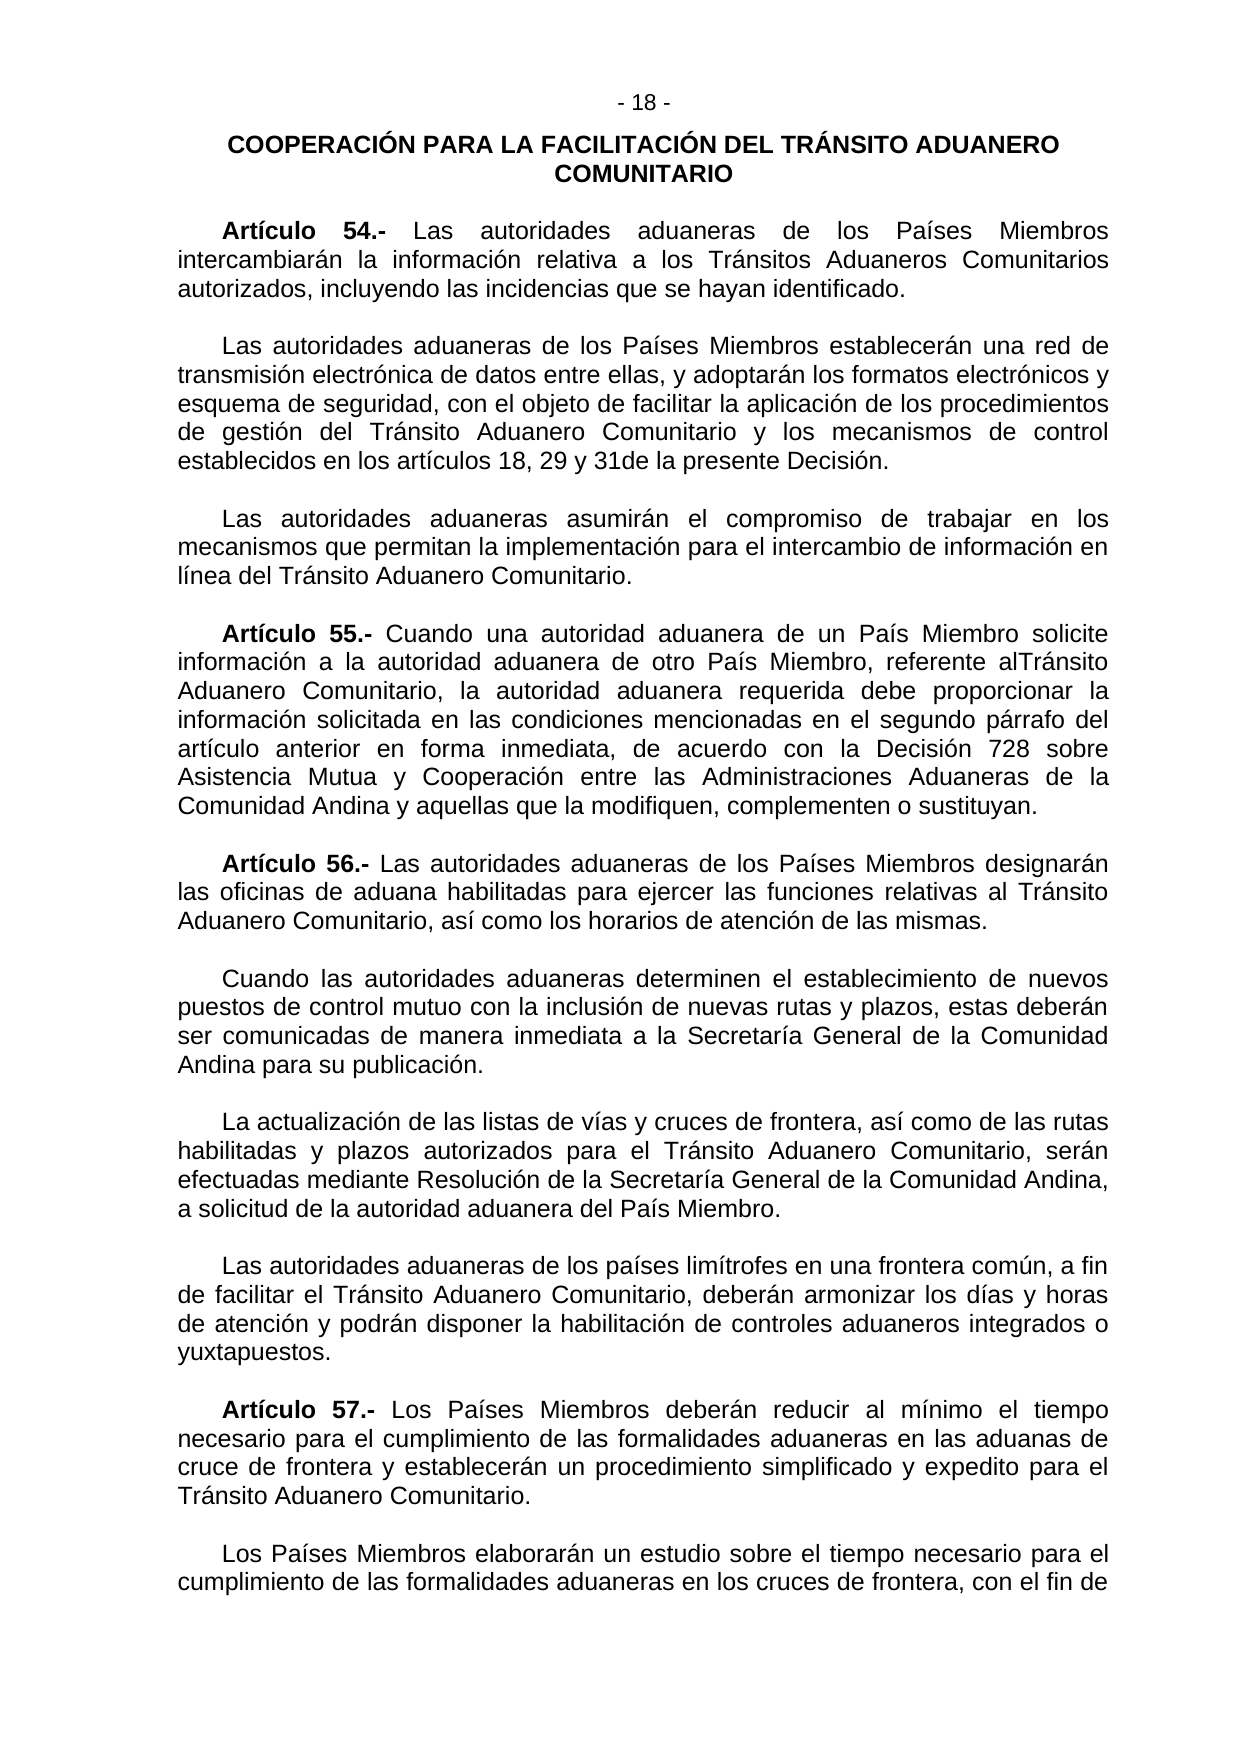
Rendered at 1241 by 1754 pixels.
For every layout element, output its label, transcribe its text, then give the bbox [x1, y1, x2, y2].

text Cuando las autoridades aduaneras determinen el establecimiento de nuevos puestos de control mutuo con la inclusión de nuevas rutas y plazos, estas deberán ser comunicadas de manera inmediata a la Secretaría General de la Comunidad Andina para su publicación. [177, 964, 1110, 1079]
text Artículo 55.- Cuando una autoridad aduanera de un País Miembro solicite información a la autoridad aduanera de otro País Miembro, referente alTránsito Aduanero Comunitario, la autoridad aduanera requerida debe proporcionar la información solicitada en las condiciones mencionadas en el segundo párrafo del artículo anterior en forma inmediata, de acuerdo con la Decisión 728 sobre Asistencia Mutua y Cooperación entre las Administraciones Aduaneras de la Comunidad Andina y aquellas que la modifiquen, complementen o sustituyan. [177, 619, 1110, 820]
subtitle COOPERACIÓN PARA LA FACILITACIÓN DEL TRÁNSITO ADUANERO COMUNITARIO [177, 130, 1110, 187]
text Artículo 54.- Las autoridades aduaneras de los Países Miembros intercambiarán la información relativa a los Tránsitos Aduaneros Comunitarios autorizados, incluyendo las incidencias que se hayan identificado. [177, 216, 1110, 302]
text Las autoridades aduaneras de los Países Miembros establecerán una red de transmisión electrónica de datos entre ellas, y adoptarán los formatos electrónicos y esquema de seguridad, con el objeto de facilitar la aplicación de los procedimientos de gestión del Tránsito Aduanero Comunitario y los mecanismos de control establecidos en los artículos 18, 29 y 31de la presente Decisión. [177, 331, 1110, 475]
text Artículo 56.- Las autoridades aduaneras de los Países Miembros designarán las oficinas de aduana habilitadas para ejercer las funciones relativas al Tránsito Aduanero Comunitario, así como los horarios de atención de las mismas. [177, 849, 1110, 935]
text Las autoridades aduaneras de los países limítrofes en una frontera común, a fin de facilitar el Tránsito Aduanero Comunitario, deberán armonizar los días y horas de atención y podrán disponer la habilitación de controles aduaneros integrados o yuxtapuestos. [177, 1251, 1110, 1366]
text Artículo 57.- Los Países Miembros deberán reducir al mínimo el tiempo necesario para el cumplimiento de las formalidades aduaneras en las aduanas de cruce de frontera y establecerán un procedimiento simplificado y expedito para el Tránsito Aduanero Comunitario. [177, 1395, 1110, 1510]
text Las autoridades aduaneras asumirán el compromiso de trabajar en los mecanismos que permitan la implementación para el intercambio de información en línea del Tránsito Aduanero Comunitario. [177, 504, 1110, 590]
text La actualización de las listas de vías y cruces de frontera, así como de las rutas habilitadas y plazos autorizados para el Tránsito Aduanero Comunitario, serán efectuadas mediante Resolución de la Secretaría General de la Comunidad Andina, a solicitud de la autoridad aduanera del País Miembro. [177, 1107, 1110, 1222]
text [177, 1539, 1110, 1596]
